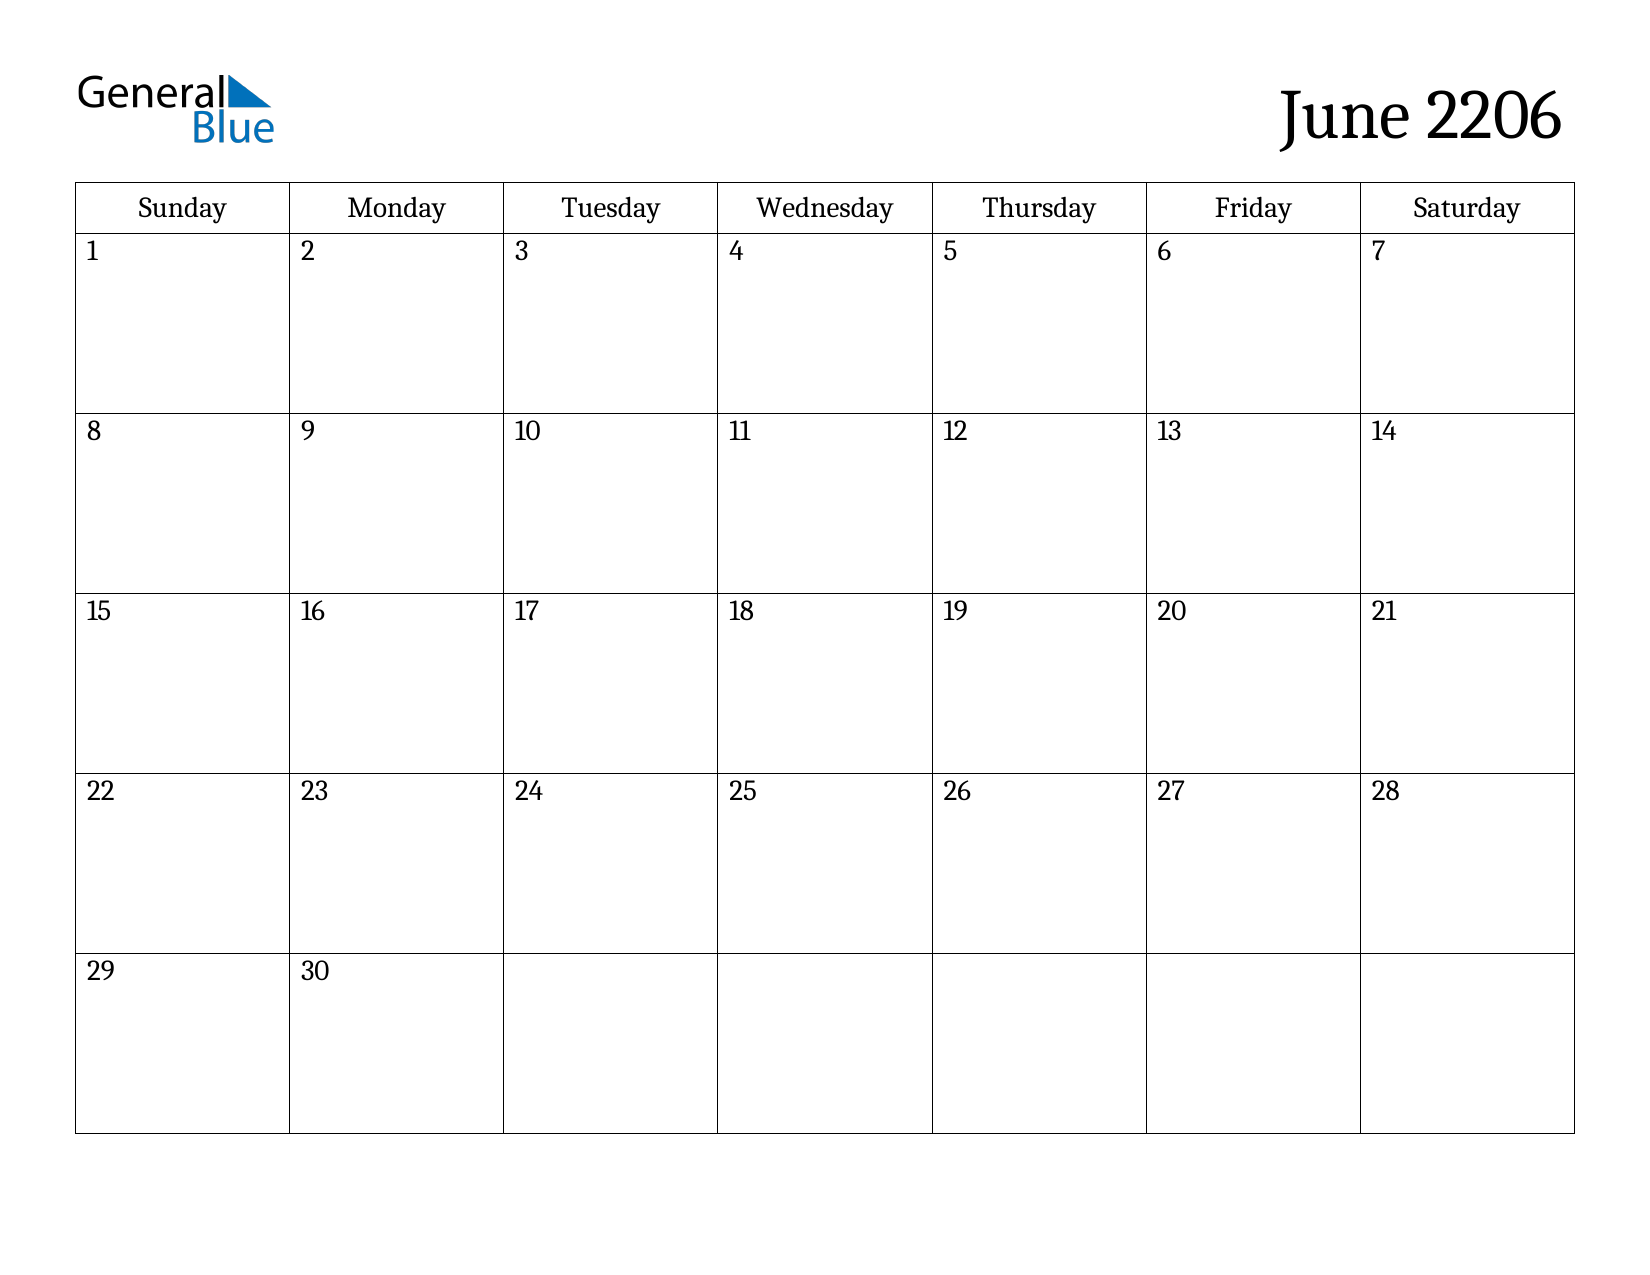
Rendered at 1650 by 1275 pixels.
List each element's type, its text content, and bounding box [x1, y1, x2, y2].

table_cell Wednesday [718, 183, 932, 233]
table_cell [933, 448, 1146, 593]
table_cell [718, 954, 932, 987]
table_cell 13 [1147, 414, 1360, 447]
table_cell 4 [718, 234, 932, 267]
table_cell [1361, 808, 1574, 953]
table_cell 27 [1147, 774, 1360, 807]
table_cell 10 [504, 414, 717, 447]
table_cell 17 [504, 594, 717, 627]
table_cell [718, 267, 932, 413]
table_cell 20 [1147, 594, 1360, 627]
table_cell 3 [504, 234, 717, 267]
table_cell [504, 808, 717, 953]
table_cell [1361, 448, 1574, 593]
table_cell Friday [1147, 183, 1360, 233]
table_cell [933, 954, 1146, 987]
table_cell 2 [290, 234, 503, 267]
table_cell [290, 627, 503, 773]
table_cell [290, 808, 503, 953]
table_cell [76, 808, 289, 953]
picture [78, 75, 274, 143]
table_header [76, 75, 503, 182]
table_cell [718, 808, 932, 953]
table_cell [76, 448, 289, 593]
table_cell Thursday [933, 183, 1146, 233]
table_cell [933, 627, 1146, 773]
table_cell [1147, 988, 1360, 1133]
table_cell [504, 448, 717, 593]
table_cell 18 [718, 594, 932, 627]
table_cell 28 [1361, 774, 1574, 807]
table_cell [1147, 954, 1360, 987]
table_cell 1 [76, 234, 289, 267]
table_cell 5 [933, 234, 1146, 267]
table_cell [1361, 988, 1574, 1133]
table_cell [290, 267, 503, 413]
table_cell 26 [933, 774, 1146, 807]
table_cell [1147, 808, 1360, 953]
table_cell 6 [1147, 234, 1360, 267]
table_cell 12 [933, 414, 1146, 447]
table_cell [76, 988, 289, 1133]
table_cell 11 [718, 414, 932, 447]
table_cell [290, 988, 503, 1133]
table_cell [504, 267, 717, 413]
table_cell Tuesday [504, 183, 717, 233]
table_cell 7 [1361, 234, 1574, 267]
table_cell [290, 448, 503, 593]
table_cell [76, 267, 289, 413]
table_cell Sunday [76, 183, 289, 233]
table_cell [1147, 448, 1360, 593]
table_cell 14 [1361, 414, 1574, 447]
table_cell 23 [290, 774, 503, 807]
table_cell [1147, 267, 1360, 413]
table_cell [76, 627, 289, 773]
table_cell [718, 448, 932, 593]
table_cell [933, 988, 1146, 1133]
table_header June 2206 [504, 75, 1574, 182]
table_cell [1361, 954, 1574, 987]
table_cell 25 [718, 774, 932, 807]
table_cell 19 [933, 594, 1146, 627]
table_cell [504, 954, 717, 987]
table_cell 16 [290, 594, 503, 627]
table_cell 29 [76, 954, 289, 987]
table_cell 22 [76, 774, 289, 807]
table_cell [1147, 627, 1360, 773]
table_cell 15 [76, 594, 289, 627]
table_cell 24 [504, 774, 717, 807]
table_cell [933, 267, 1146, 413]
table_cell Saturday [1361, 183, 1574, 233]
table_cell [504, 627, 717, 773]
table_cell [933, 808, 1146, 953]
table_cell [1361, 627, 1574, 773]
table_cell [718, 988, 932, 1133]
table_cell [718, 627, 932, 773]
table_cell 21 [1361, 594, 1574, 627]
table_cell 9 [290, 414, 503, 447]
table_cell 8 [76, 414, 289, 447]
table_cell Monday [290, 183, 503, 233]
table_cell [1361, 267, 1574, 413]
table_cell [504, 988, 717, 1133]
table_cell 30 [290, 954, 503, 987]
